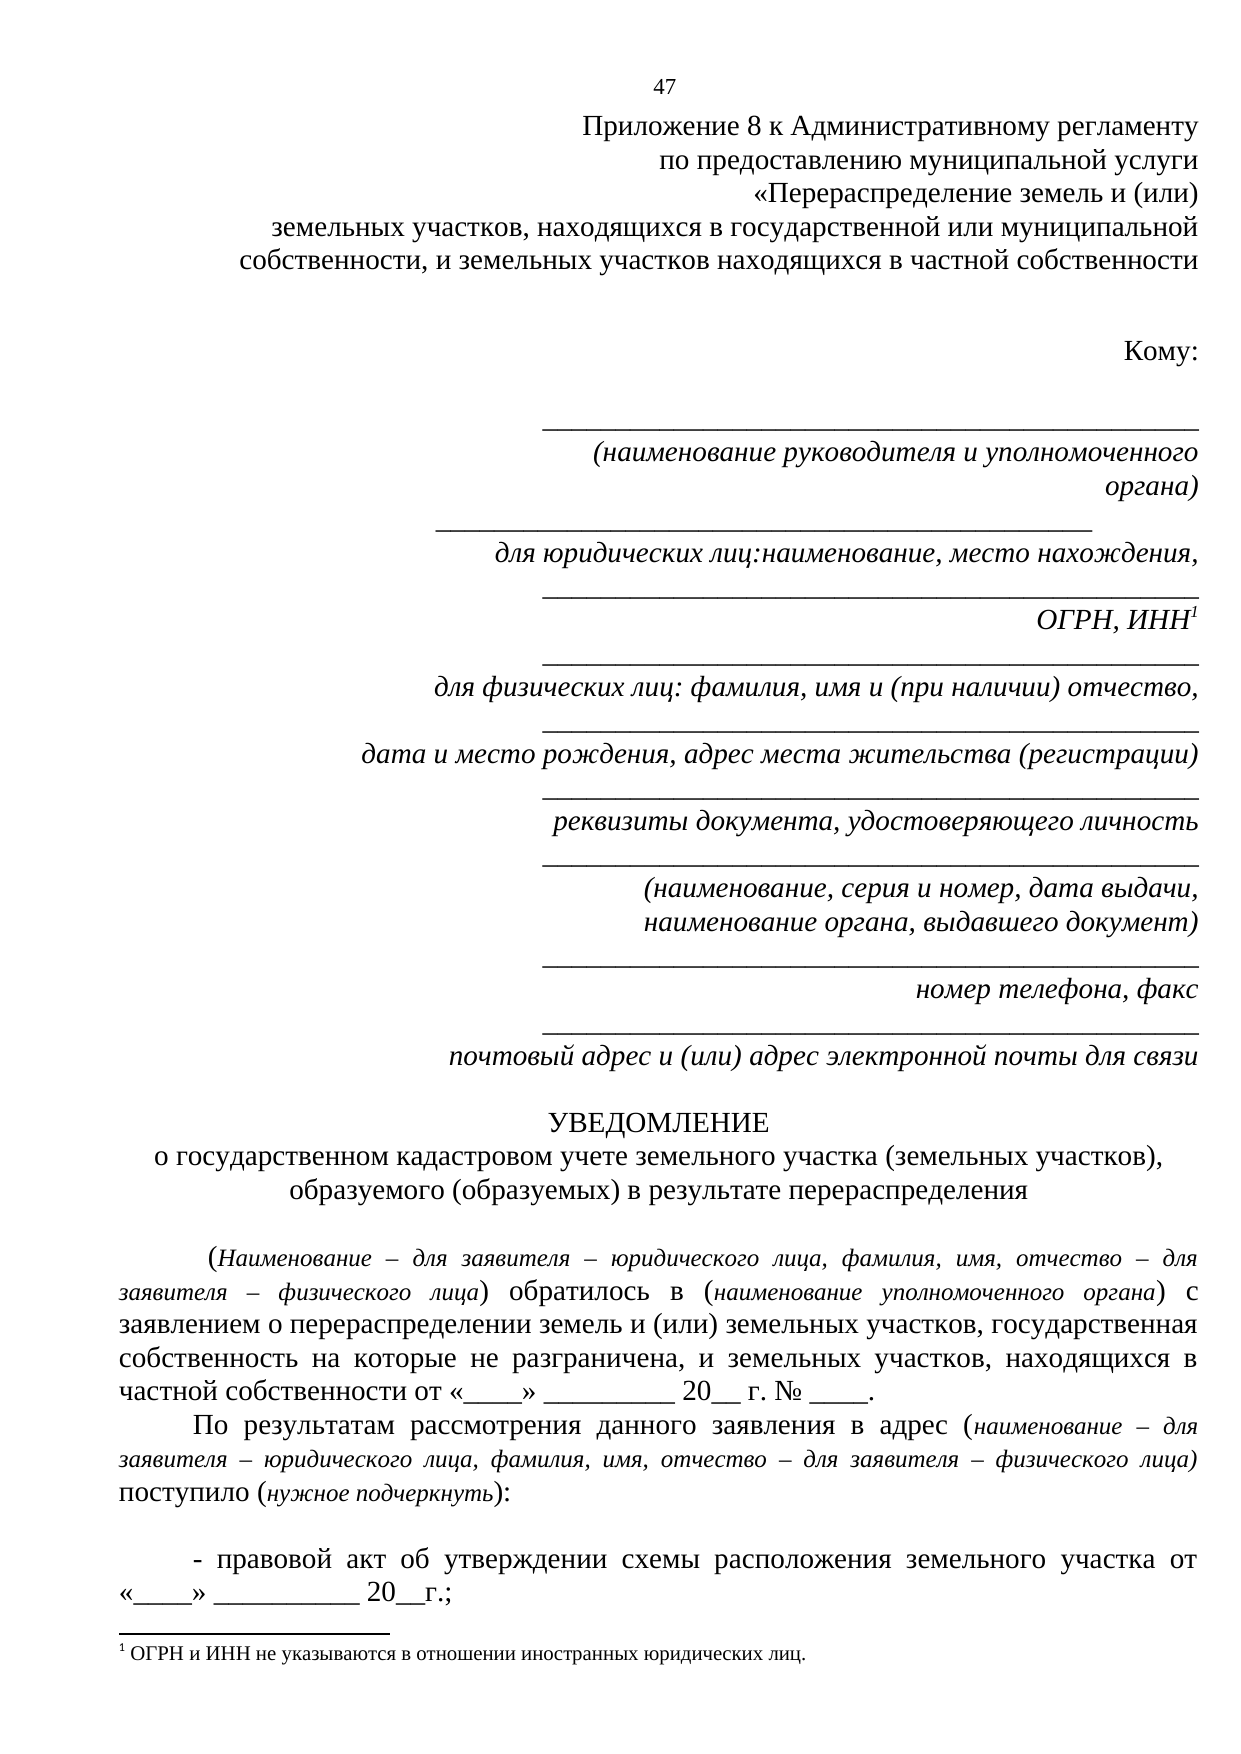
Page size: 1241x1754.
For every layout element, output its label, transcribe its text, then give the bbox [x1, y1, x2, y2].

text «Перераспределение земель и (или) [119, 175, 1198, 209]
text _____________________________________________ [340, 501, 1198, 535]
text _____________________________________________ [119, 635, 1198, 669]
text по предоставлению муниципальной услуги [119, 142, 1198, 175]
text УВЕДОМЛЕНИЕ [119, 1105, 1198, 1138]
text (наименование, серия и номер, дата выдачи, [119, 870, 1198, 904]
text номер телефона, факс [119, 971, 1198, 1004]
text (наименование руководителя и уполномоченного органа) [266, 434, 1198, 501]
text наименование органа, выдавшего документ) [119, 904, 1198, 937]
text _____________________________________________ [119, 837, 1198, 870]
text _____________________________________________ [119, 702, 1198, 736]
text Приложение 8 к Административному регламенту [119, 108, 1198, 142]
text реквизиты документа, удостоверяющего личность [119, 803, 1198, 837]
text почтовый адрес и (или) адрес электронной почты для связи [119, 1038, 1198, 1071]
text - правовой акт об утверждении схемы расположения земельного участка от «____» __________ 20__г.; [119, 1541, 1198, 1608]
text По результатам рассмотрения данного заявления в адрес (наименование – для заявителя – юридического лица, фамилия, имя, отчество – для заявителя – физического лица) поступило (нужное подчеркнуть): [119, 1407, 1198, 1507]
text _____________________________________________ [119, 568, 1198, 602]
text земельных участков, находящихся в государственной или муниципальной собственности, и земельных участков находящихся в частной собственности [119, 209, 1198, 276]
text ОГРН, ИНН [119, 602, 1198, 635]
text для физических лиц: фамилия, имя и (при наличии) отчество, [266, 669, 1198, 702]
text дата и место рождения, адрес места жительства (регистрации) [119, 736, 1198, 769]
text _____________________________________________ [119, 769, 1198, 803]
text _____________________________________________ [119, 1004, 1198, 1038]
text о государственном кадастровом учете земельного участка (земельных участков), образуемого (образуемых) в результате перераспределения [119, 1138, 1198, 1206]
text _____________________________________________ [266, 401, 1198, 434]
text (Наименование – для заявителя – юридического лица, фамилия, имя, отчество – для заявителя – физического лица) обратилось в (наименование уполномоченного органа) с заявлением о перераспределении земель и (или) земельных участков, государственная собственность на которые не разграничена, и земельных участков, находящихся в частной собственности от «____» _________ 20__ г. № ____. [119, 1239, 1198, 1407]
text _____________________________________________ [119, 937, 1198, 971]
text Кому: [266, 333, 1198, 367]
text для юридических лиц:наименование, место нахождения, [119, 535, 1198, 568]
